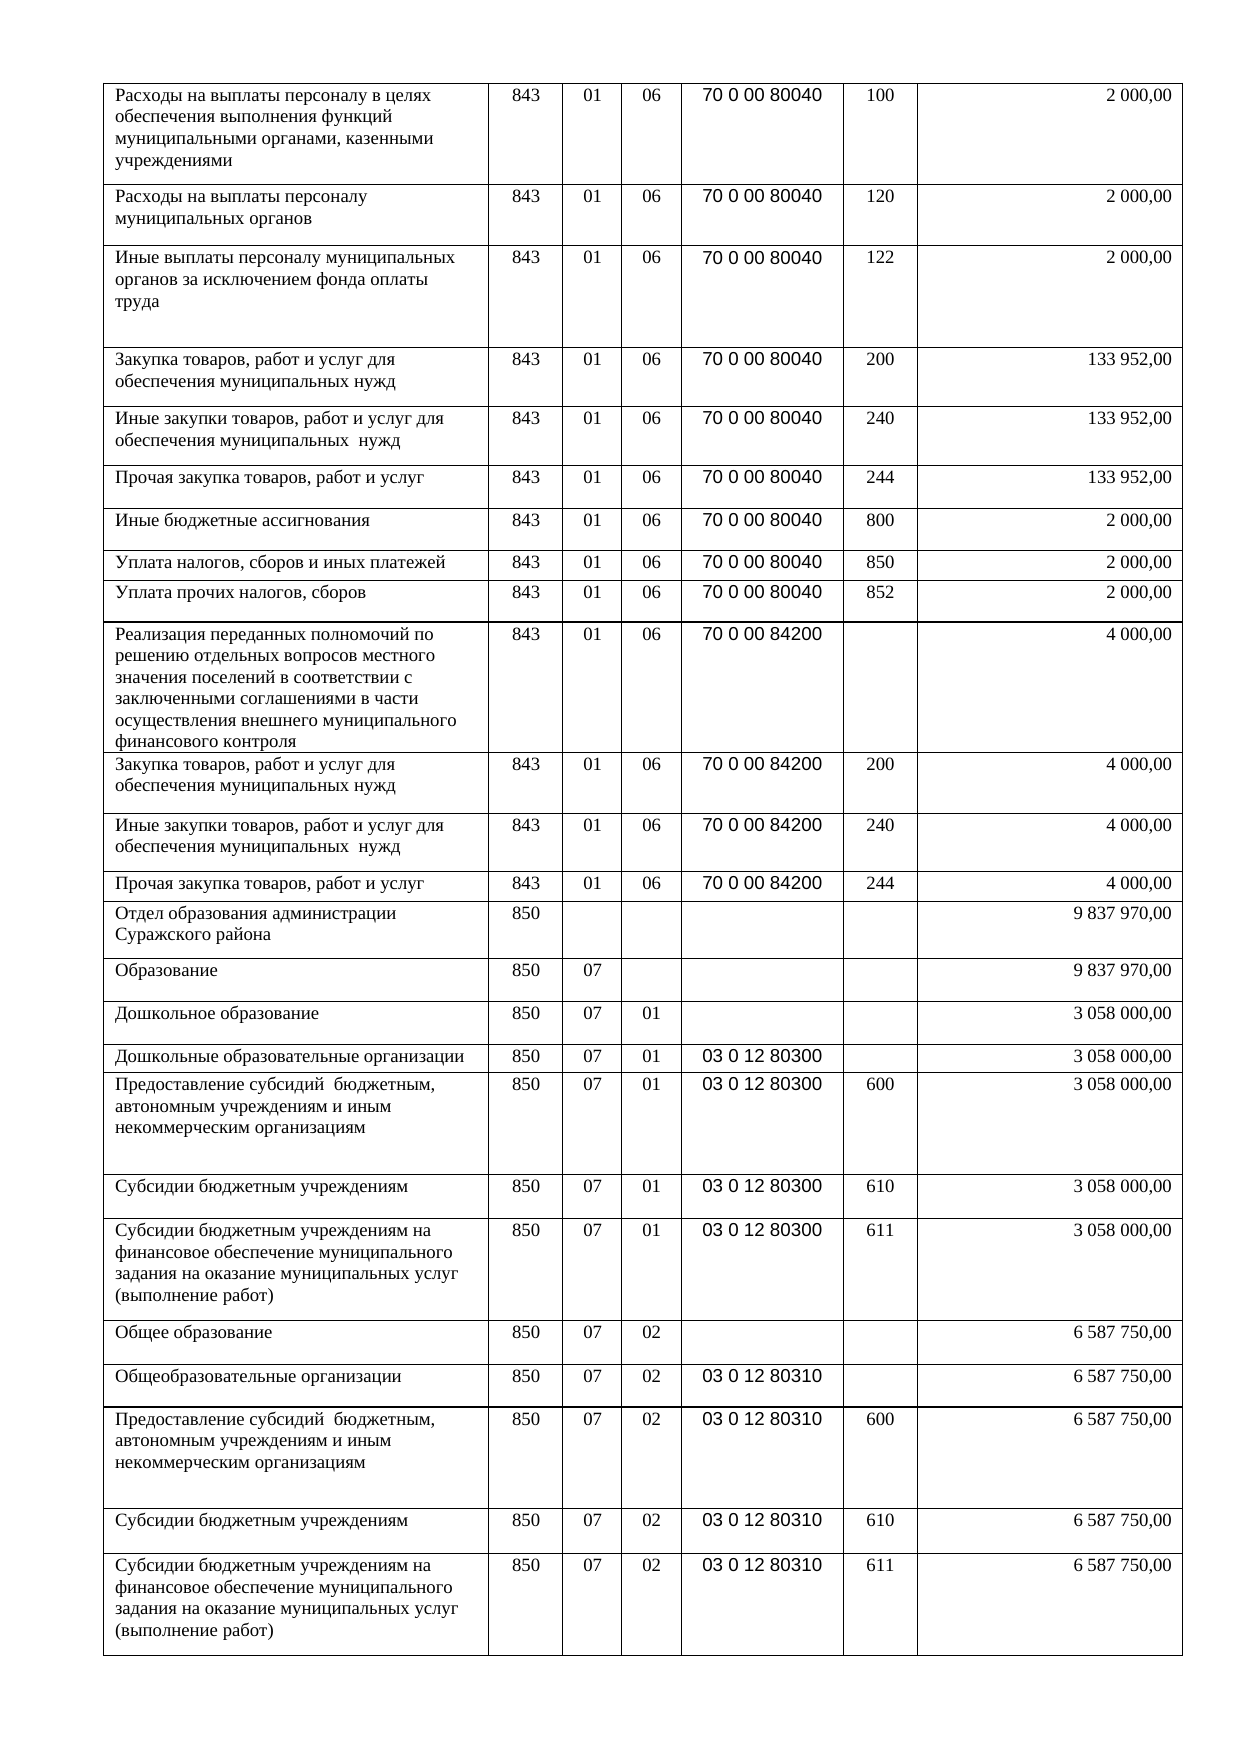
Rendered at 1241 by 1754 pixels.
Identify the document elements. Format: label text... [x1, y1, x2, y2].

table_cell 4 000,00 [918, 814, 1182, 871]
table_cell 843 [489, 814, 562, 871]
table_cell Отдел образования администрации Суражского района [104, 902, 488, 958]
table_cell 03 0 12 80310 [682, 1509, 843, 1553]
table_cell 06 [622, 509, 681, 550]
table_cell [622, 902, 681, 958]
table_cell Предоставление субсидий бюджетным, автономным учреждениям и иным некоммерческим организациям [104, 1408, 488, 1508]
table_cell Образование [104, 959, 488, 1001]
table_cell 4 000,00 [918, 623, 1182, 752]
table_cell Общеобразовательные организации [104, 1365, 488, 1406]
table_cell Субсидии бюджетным учреждениям [104, 1509, 488, 1553]
table_cell Общее образование [104, 1321, 488, 1363]
table_cell 4 000,00 [918, 753, 1182, 812]
table_cell 3 058 000,00 [918, 1073, 1182, 1173]
table_cell 02 [622, 1408, 681, 1508]
table_cell 6 587 750,00 [918, 1321, 1182, 1363]
table_cell 07 [563, 1175, 621, 1218]
table_cell Иные выплаты персоналу муниципальных органов за исключением фонда оплаты труда [104, 246, 488, 347]
table_cell Уплата налогов, сборов и иных платежей [104, 551, 488, 579]
table_cell 07 [563, 959, 621, 1001]
table_cell 70 0 00 80040 [682, 246, 843, 347]
table_cell [682, 902, 843, 958]
table_cell [844, 959, 917, 1001]
table_cell 07 [563, 1219, 621, 1320]
table_cell 610 [844, 1509, 917, 1553]
table_cell 06 [622, 246, 681, 347]
table_cell 850 [844, 551, 917, 579]
table_cell 01 [622, 1045, 681, 1072]
table_cell 07 [563, 1408, 621, 1508]
table_cell 03 0 12 80300 [682, 1219, 843, 1320]
table_cell 01 [563, 872, 621, 901]
table_cell [682, 1321, 843, 1363]
table_cell 843 [489, 753, 562, 812]
table_cell Реализация переданных полномочий по решению отдельных вопросов местного значения поселений в соответствии с заключенными соглашениями в части осуществления внешнего муниципального финансового контроля [104, 623, 488, 752]
table_cell 70 0 00 80040 [682, 407, 843, 464]
table_cell 600 [844, 1408, 917, 1508]
table_cell 06 [622, 551, 681, 579]
table_cell 70 0 00 80040 [682, 84, 843, 184]
table_cell 611 [844, 1554, 917, 1654]
table_cell 133 952,00 [918, 348, 1182, 406]
table_cell 120 [844, 185, 917, 245]
table_cell Дошкольное образование [104, 1002, 488, 1044]
table_cell 01 [563, 551, 621, 579]
table_cell 02 [622, 1365, 681, 1406]
table_cell 850 [489, 1554, 562, 1654]
table_cell 07 [563, 1073, 621, 1173]
table_cell 03 0 12 80310 [682, 1554, 843, 1654]
table_cell 850 [489, 1219, 562, 1320]
table_cell 06 [622, 407, 681, 464]
table_cell 70 0 00 84200 [682, 623, 843, 752]
table_cell 07 [563, 1002, 621, 1044]
table_cell 133 952,00 [918, 466, 1182, 508]
table_cell 850 [489, 1073, 562, 1173]
table_cell 01 [563, 84, 621, 184]
table_cell 3 058 000,00 [918, 1219, 1182, 1320]
table_cell 3 058 000,00 [918, 1045, 1182, 1072]
table_cell 850 [489, 959, 562, 1001]
table_cell Прочая закупка товаров, работ и услуг [104, 466, 488, 508]
table_cell 843 [489, 581, 562, 621]
table_cell [563, 902, 621, 958]
table_cell 850 [489, 1408, 562, 1508]
table_cell 9 837 970,00 [918, 902, 1182, 958]
table_cell 01 [563, 246, 621, 347]
table_cell [844, 1045, 917, 1072]
table_cell 03 0 12 80300 [682, 1073, 843, 1173]
table_cell Иные закупки товаров, работ и услуг для обеспечения муниципальных нужд [104, 814, 488, 871]
table_cell 6 587 750,00 [918, 1509, 1182, 1553]
table_cell 240 [844, 407, 917, 464]
table_cell 01 [622, 1219, 681, 1320]
table_cell 70 0 00 84200 [682, 814, 843, 871]
table_cell [682, 1002, 843, 1044]
table_cell [622, 959, 681, 1001]
table_cell Прочая закупка товаров, работ и услуг [104, 872, 488, 901]
table_cell 06 [622, 623, 681, 752]
table_cell 850 [489, 1175, 562, 1218]
table_cell 100 [844, 84, 917, 184]
table_cell Закупка товаров, работ и услуг для обеспечения муниципальных нужд [104, 753, 488, 812]
table_cell 07 [563, 1365, 621, 1406]
table_cell 200 [844, 348, 917, 406]
table_cell 01 [563, 581, 621, 621]
table_cell Дошкольные образовательные организации [104, 1045, 488, 1072]
table_cell 843 [489, 872, 562, 901]
table_cell Расходы на выплаты персоналу муниципальных органов [104, 185, 488, 245]
table_cell 70 0 00 80040 [682, 466, 843, 508]
table_cell 70 0 00 80040 [682, 581, 843, 621]
table_cell 70 0 00 80040 [682, 551, 843, 579]
table_cell 843 [489, 185, 562, 245]
table_cell 07 [563, 1509, 621, 1553]
table_cell [844, 1365, 917, 1406]
table_cell Уплата прочих налогов, сборов [104, 581, 488, 621]
table_cell 843 [489, 509, 562, 550]
table_cell 852 [844, 581, 917, 621]
table_cell 610 [844, 1175, 917, 1218]
table_cell 01 [563, 348, 621, 406]
table_cell 01 [563, 753, 621, 812]
table_cell 2 000,00 [918, 551, 1182, 579]
table_cell 843 [489, 407, 562, 464]
table_cell 6 587 750,00 [918, 1408, 1182, 1508]
table_cell 70 0 00 80040 [682, 185, 843, 245]
table_cell 03 0 12 80310 [682, 1365, 843, 1406]
table_cell 3 058 000,00 [918, 1175, 1182, 1218]
table_cell 600 [844, 1073, 917, 1173]
table_cell [844, 623, 917, 752]
table_cell 244 [844, 872, 917, 901]
table_cell 240 [844, 814, 917, 871]
table_cell 244 [844, 466, 917, 508]
table_cell 06 [622, 348, 681, 406]
table_cell 843 [489, 623, 562, 752]
table_cell 01 [622, 1002, 681, 1044]
table_cell 06 [622, 581, 681, 621]
table_cell 850 [489, 902, 562, 958]
table_cell 850 [489, 1321, 562, 1363]
table_cell [844, 1002, 917, 1044]
table_cell 06 [622, 814, 681, 871]
table_cell 01 [563, 623, 621, 752]
table_cell 6 587 750,00 [918, 1554, 1182, 1654]
table_cell 07 [563, 1045, 621, 1072]
table_cell 843 [489, 348, 562, 406]
table_cell 70 0 00 84200 [682, 753, 843, 812]
table_cell 01 [563, 814, 621, 871]
table_cell 06 [622, 753, 681, 812]
table_cell 01 [563, 407, 621, 464]
table_cell 07 [563, 1321, 621, 1363]
table_cell 03 0 12 80300 [682, 1175, 843, 1218]
table_cell Субсидии бюджетным учреждениям на финансовое обеспечение муниципального задания на оказание муниципальных услуг (выполнение работ) [104, 1554, 488, 1654]
table_cell 06 [622, 84, 681, 184]
table_cell 9 837 970,00 [918, 959, 1182, 1001]
table_cell 3 058 000,00 [918, 1002, 1182, 1044]
table_cell 850 [489, 1045, 562, 1072]
table_cell Субсидии бюджетным учреждениям [104, 1175, 488, 1218]
table_cell 70 0 00 80040 [682, 348, 843, 406]
table_cell 01 [563, 466, 621, 508]
table_cell 122 [844, 246, 917, 347]
table_cell [844, 1321, 917, 1363]
table_cell 03 0 12 80310 [682, 1408, 843, 1508]
table_cell Субсидии бюджетным учреждениям на финансовое обеспечение муниципального задания на оказание муниципальных услуг (выполнение работ) [104, 1219, 488, 1320]
table_cell 850 [489, 1002, 562, 1044]
table_cell 611 [844, 1219, 917, 1320]
table_cell 843 [489, 246, 562, 347]
table_cell 200 [844, 753, 917, 812]
table_cell 800 [844, 509, 917, 550]
table_cell 02 [622, 1554, 681, 1654]
table_cell 02 [622, 1509, 681, 1553]
table_cell 70 0 00 80040 [682, 509, 843, 550]
table_cell Предоставление субсидий бюджетным, автономным учреждениям и иным некоммерческим организациям [104, 1073, 488, 1173]
table_cell 133 952,00 [918, 407, 1182, 464]
table_cell 2 000,00 [918, 84, 1182, 184]
table_cell 07 [563, 1554, 621, 1654]
table_cell 843 [489, 551, 562, 579]
table_cell 01 [563, 509, 621, 550]
table_cell 4 000,00 [918, 872, 1182, 901]
table_cell 843 [489, 466, 562, 508]
table_cell Расходы на выплаты персоналу в целях обеспечения выполнения функций муниципальными органами, казенными учреждениями [104, 84, 488, 184]
table_cell 01 [622, 1175, 681, 1218]
table_cell 01 [563, 185, 621, 245]
table_cell 01 [622, 1073, 681, 1173]
table_cell 2 000,00 [918, 185, 1182, 245]
table_cell 06 [622, 466, 681, 508]
table_cell 2 000,00 [918, 509, 1182, 550]
table_cell Закупка товаров, работ и услуг для обеспечения муниципальных нужд [104, 348, 488, 406]
table_cell Иные бюджетные ассигнования [104, 509, 488, 550]
table_cell 2 000,00 [918, 246, 1182, 347]
table_cell 850 [489, 1509, 562, 1553]
table_cell Иные закупки товаров, работ и услуг для обеспечения муниципальных нужд [104, 407, 488, 464]
table_cell 2 000,00 [918, 581, 1182, 621]
table_cell 6 587 750,00 [918, 1365, 1182, 1406]
table_cell 03 0 12 80300 [682, 1045, 843, 1072]
table_cell 850 [489, 1365, 562, 1406]
table_cell [682, 959, 843, 1001]
table_cell 843 [489, 84, 562, 184]
table_cell 02 [622, 1321, 681, 1363]
table_cell 06 [622, 872, 681, 901]
table_cell 06 [622, 185, 681, 245]
table_cell [844, 902, 917, 958]
table_cell 70 0 00 84200 [682, 872, 843, 901]
